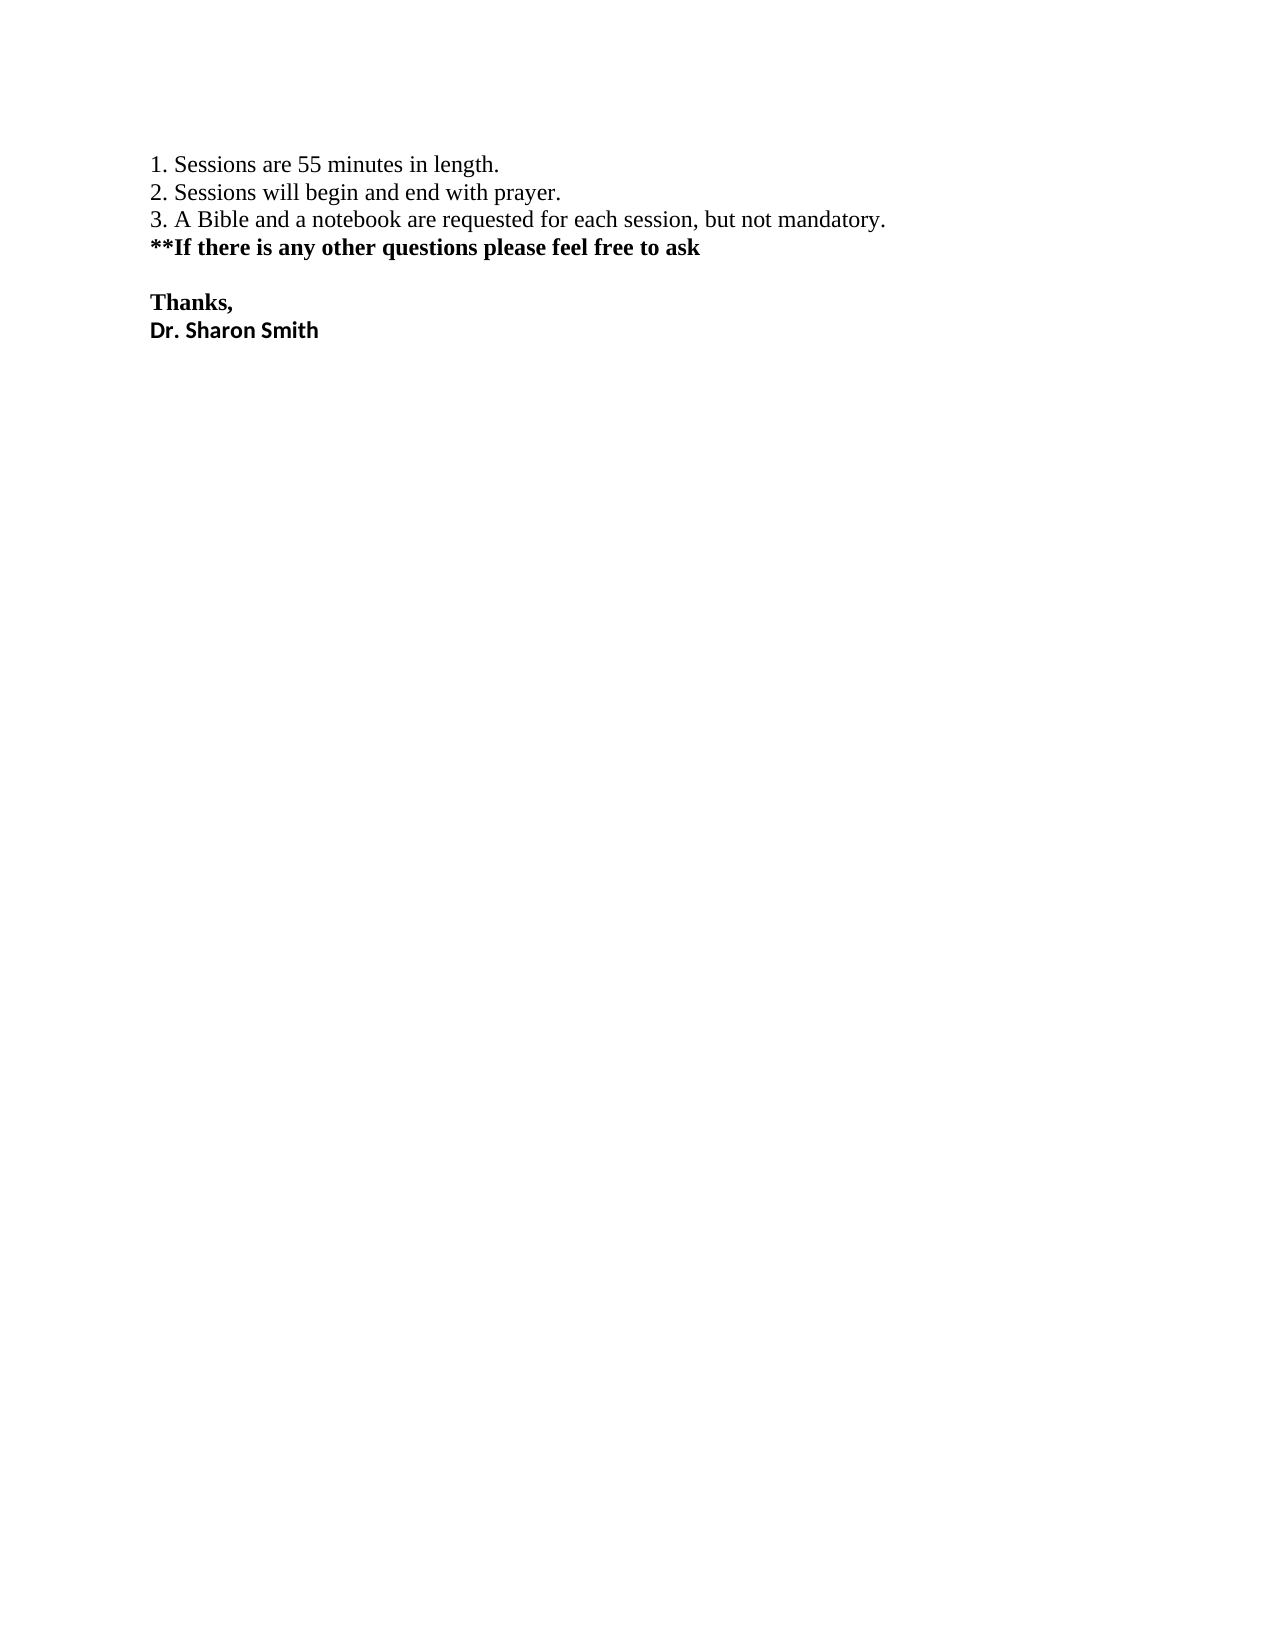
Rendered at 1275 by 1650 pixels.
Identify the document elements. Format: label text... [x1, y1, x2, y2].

text 2. Sessions will begin and end with prayer. [150, 178, 1125, 205]
text Dr. Sharon Smith [150, 316, 1125, 345]
text 1. Sessions are 55 minutes in length. [150, 150, 1125, 178]
text 3. A Bible and a notebook are requested for each session, but not mandatory. [150, 205, 1125, 233]
text Thanks, [150, 288, 1125, 316]
text **If there is any other questions please feel free to ask [150, 233, 1125, 260]
